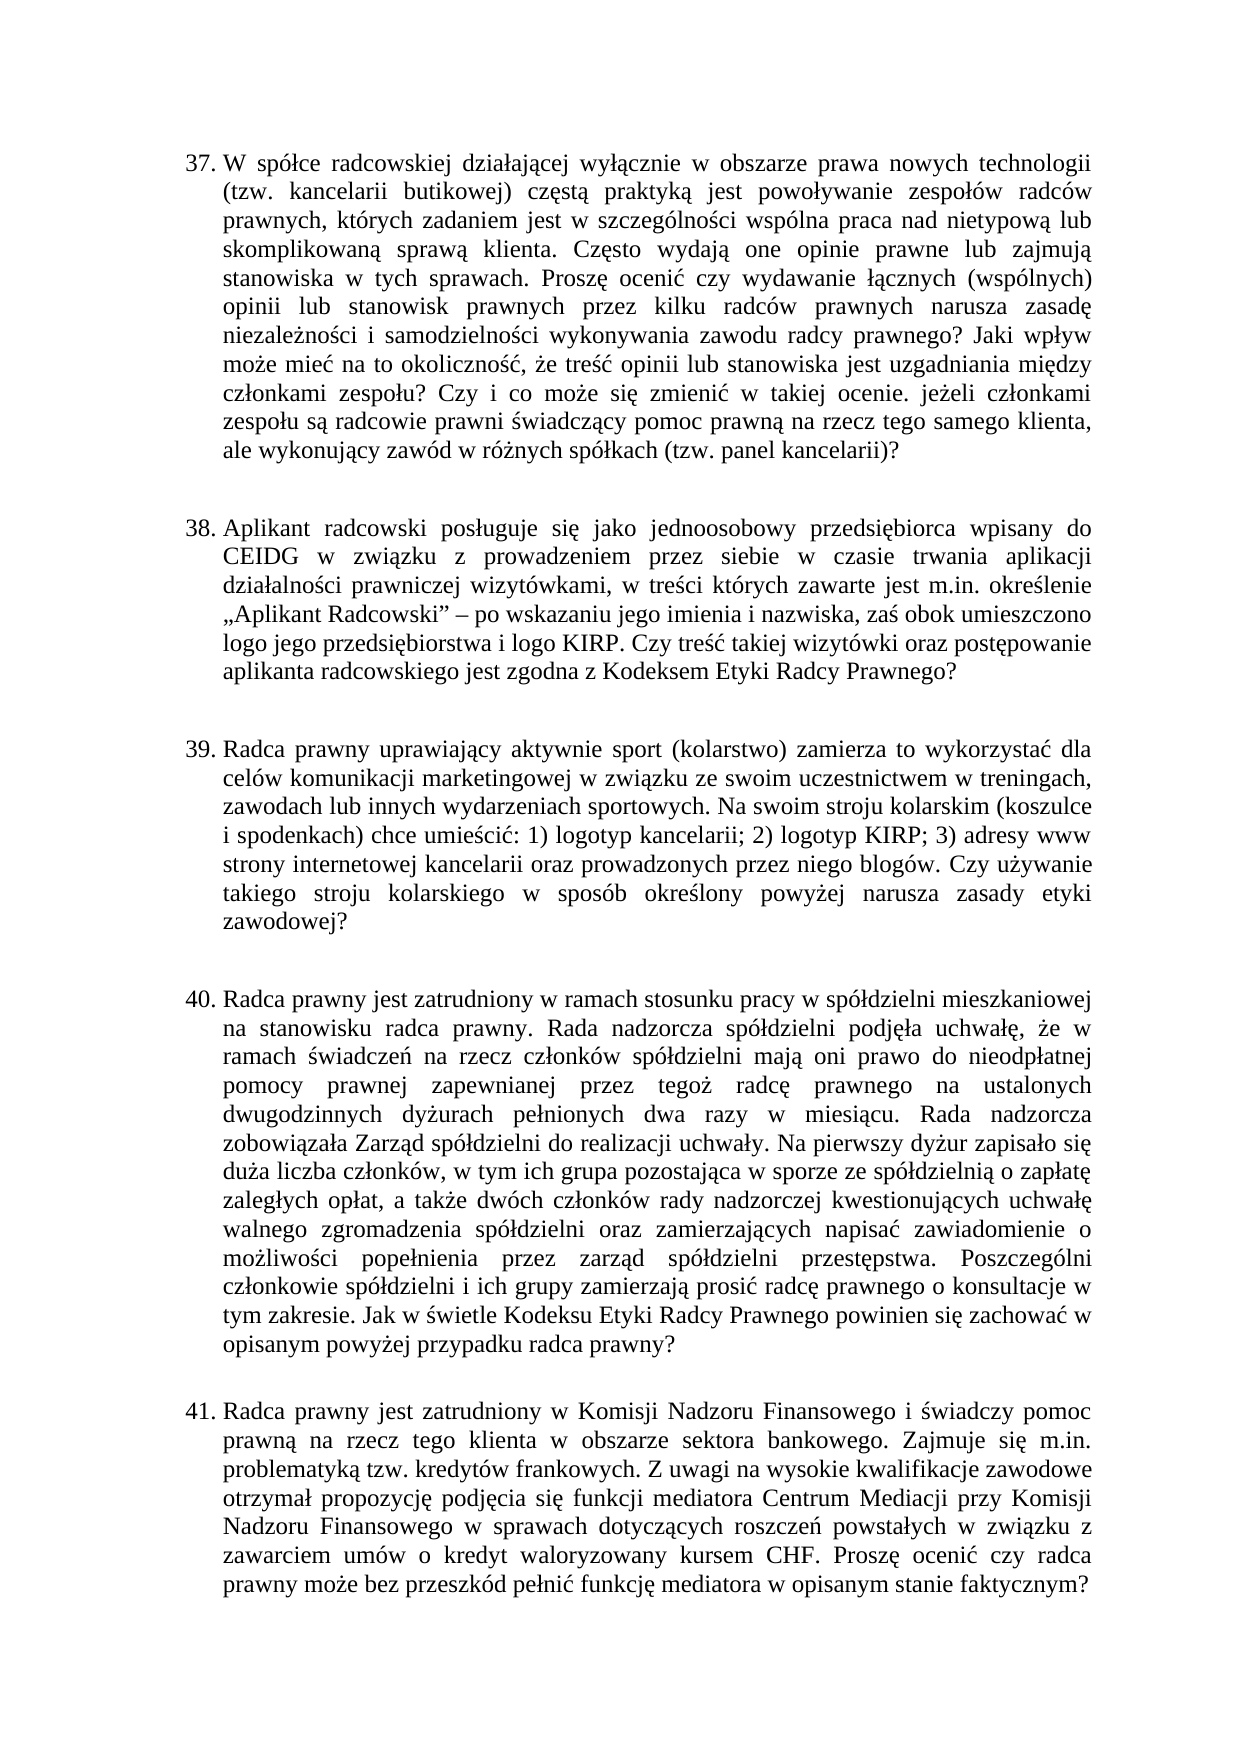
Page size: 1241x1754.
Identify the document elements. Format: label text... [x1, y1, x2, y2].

list Radca prawny uprawiający aktywnie sport (kolarstwo) zamierza to wykorzystać dla celów komunikacji marketingowej w związku ze swoim uczestnictwem w treningach, zawodach lub innych wydarzeniach sportowych. Na swoim stroju kolarskim (koszulce i spodenkach) chce umieścić: 1) logotyp kancelarii; 2) logotyp KIRP; 3) adresy www strony internetowej kancelarii oraz prowadzonych przez niego blogów. Czy używanie takiego stroju kolarskiego w sposób określony powyżej narusza zasady etyki zawodowej? [185, 734, 1093, 935]
list Radca prawny jest zatrudniony w ramach stosunku pracy w spółdzielni mieszkaniowej na stanowisku radca prawny. Rada nadzorcza spółdzielni podjęła uchwałę, że w ramach świadczeń na rzecz członków spółdzielni mają oni prawo do nieodpłatnej pomocy prawnej zapewnianej przez tegoż radcę prawnego na ustalonych dwugodzinnych dyżurach pełnionych dwa razy w miesiącu. Rada nadzorcza zobowiązała Zarząd spółdzielni do realizacji uchwały. Na pierwszy dyżur zapisało się duża liczba członków, w tym ich grupa pozostająca w sporze ze spółdzielnią o zapłatę zaległych opłat, a także dwóch członków rady nadzorczej kwestionujących uchwałę walnego zgromadzenia spółdzielni oraz zamierzających napisać zawiadomienie o możliwości popełnienia przez zarząd spółdzielni przestępstwa. Poszczególni członkowie spółdzielni i ich grupy zamierzają prosić radcę prawnego o konsultacje w tym zakresie. Jak w świetle Kodeksu Etyki Radcy Prawnego powinien się zachować w opisanym powyżej przypadku radca prawny? [185, 984, 1093, 1358]
list W spółce radcowskiej działającej wyłącznie w obszarze prawa nowych technologii (tzw. kancelarii butikowej) częstą praktyką jest powoływanie zespołów radców prawnych, których zadaniem jest w szczególności wspólna praca nad nietypową lub skomplikowaną sprawą klienta. Często wydają one opinie prawne lub zajmują stanowiska w tych sprawach. Proszę ocenić czy wydawanie łącznych (wspólnych) opinii lub stanowisk prawnych przez kilku radców prawnych narusza zasadę niezależności i samodzielności wykonywania zawodu radcy prawnego? Jaki wpływ może mieć na to okoliczność, że treść opinii lub stanowiska jest uzgadniania między członkami zespołu? Czy i co może się zmienić w takiej ocenie. jeżeli członkami zespołu są radcowie prawni świadczący pomoc prawną na rzecz tego samego klienta, ale wykonujący zawód w różnych spółkach (tzw. panel kancelarii)? [185, 148, 1093, 464]
list Radca prawny jest zatrudniony w Komisji Nadzoru Finansowego i świadczy pomoc prawną na rzecz tego klienta w obszarze sektora bankowego. Zajmuje się m.in. problematyką tzw. kredytów frankowych. Z uwagi na wysokie kwalifikacje zawodowe otrzymał propozycję podjęcia się funkcji mediatora Centrum Mediacji przy Komisji Nadzoru Finansowego w sprawach dotyczących roszczeń powstałych w związku z zawarciem umów o kredyt waloryzowany kursem CHF. Proszę ocenić czy radca prawny może bez przeszkód pełnić funkcję mediatora w opisanym stanie faktycznym? [185, 1396, 1093, 1598]
list Aplikant radcowski posługuje się jako jednoosobowy przedsiębiorca wpisany do CEIDG w związku z prowadzeniem przez siebie w czasie trwania aplikacji działalności prawniczej wizytówkami, w treści których zawarte jest m.in. określenie „Aplikant Radcowski” – po wskazaniu jego imienia i nazwiska, zaś obok umieszczono logo jego przedsiębiorstwa i logo KIRP. Czy treść takiej wizytówki oraz postępowanie aplikanta radcowskiego jest zgodna z Kodeksem Etyki Radcy Prawnego? [185, 513, 1093, 685]
